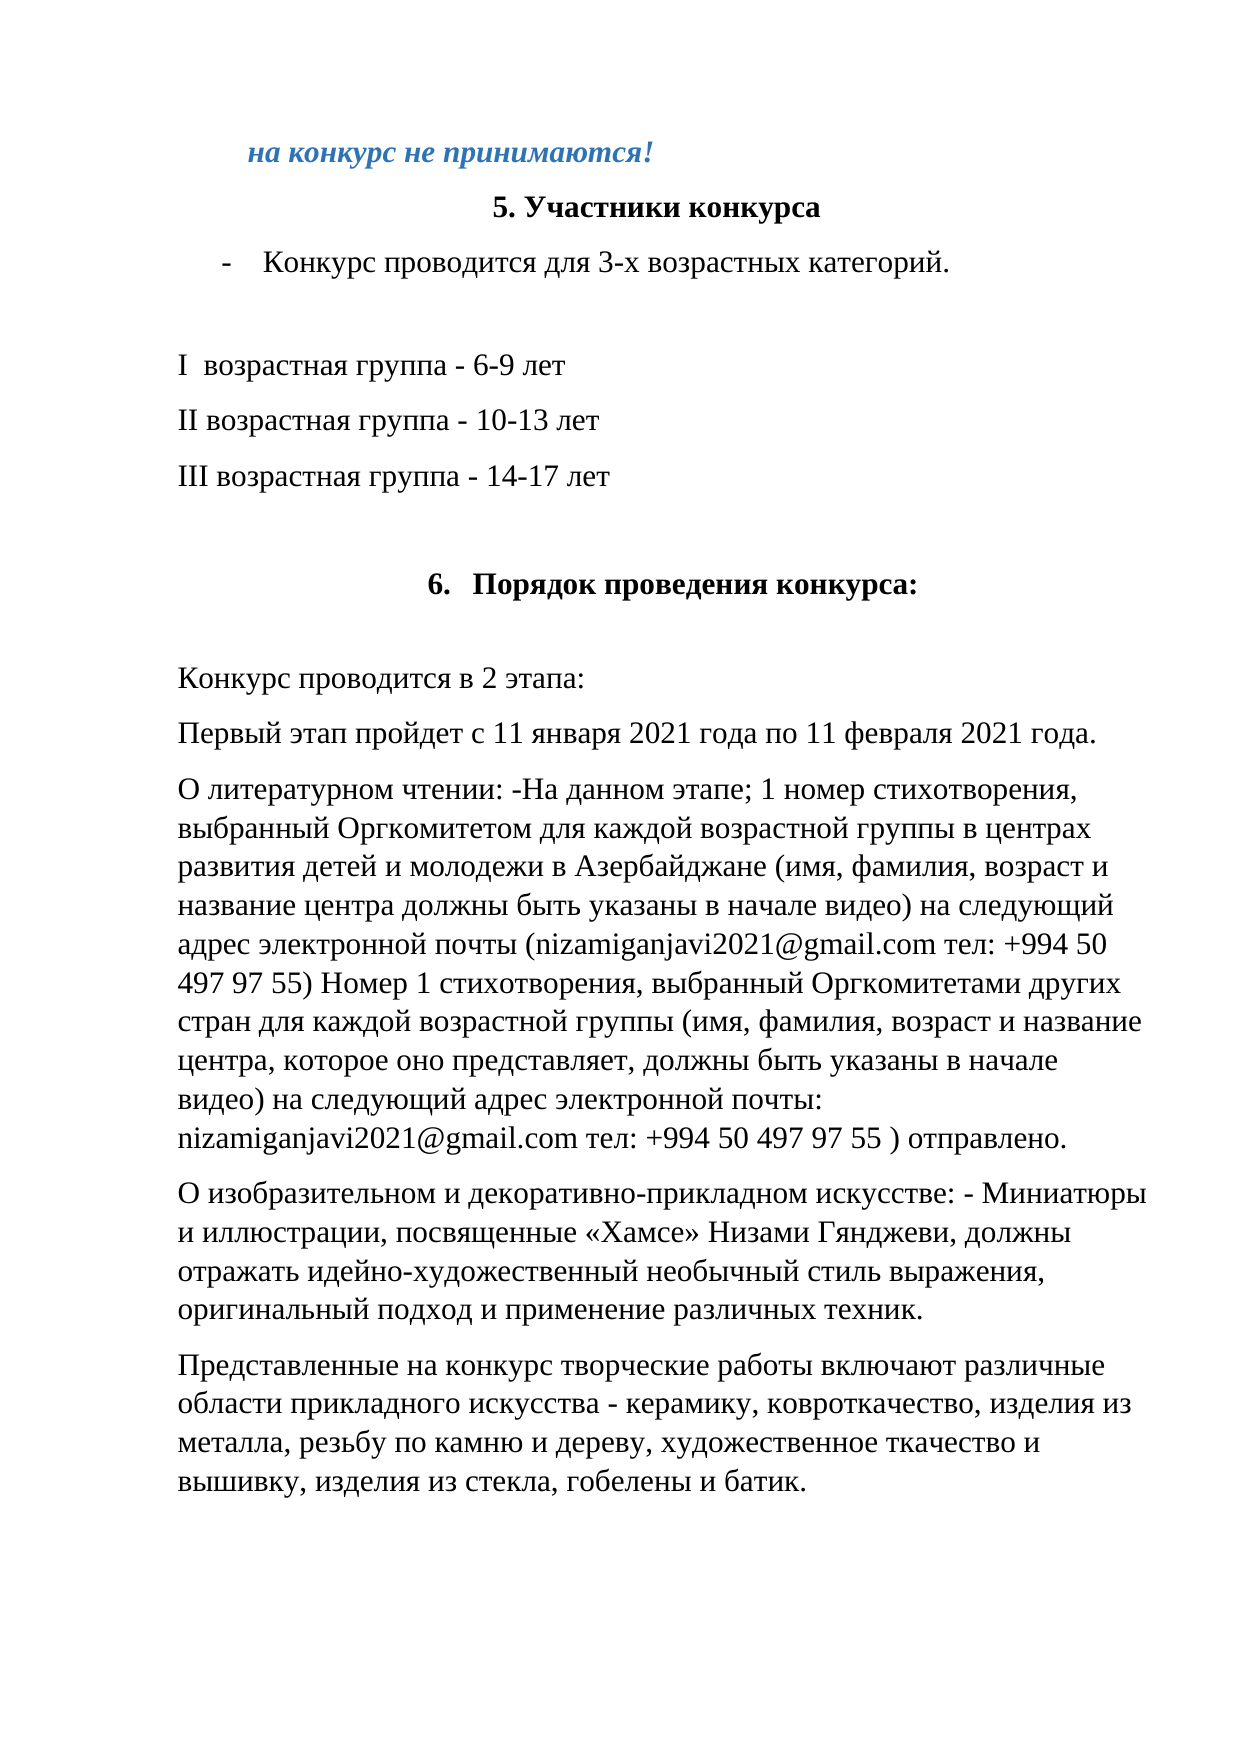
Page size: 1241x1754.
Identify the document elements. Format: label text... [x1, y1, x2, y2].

text Конкурс проводится в 2 этапа: [177, 659, 1152, 695]
text I возрастная группа - 6-9 лет [177, 346, 1152, 382]
text О изобразительном и декоративно-прикладном искусстве: - Миниатюры и иллюстрации, посвященные «Хамсе» Низами Гянджеви, должны отражать идейно-художественный необычный стиль выражения, оригинальный подход и применение различных техник. [177, 1174, 1152, 1326]
text Представленные на конкурс творческие работы включают различные области прикладного искусства - керамику, ковроткачество, изделия из металла, резьбу по камню и дереву, художественное ткачество и вышивку, изделия из стекла, гобелены и батик. [177, 1346, 1152, 1498]
text на конкурс не принимаются! [177, 133, 1152, 169]
text 5. Участники конкурса [177, 188, 1152, 224]
text - Конкурс проводится для 3-х возрастных категорий. [177, 244, 1152, 280]
text Первый этап пройдет с 11 января 2021 года по 11 февраля 2021 года. [177, 715, 1152, 751]
list Порядок проведения конкурса: [427, 565, 1152, 601]
text О литературном чтении: -На данном этапе; 1 номер стихотворения, выбранный Оргкомитетом для каждой возрастной группы в центрах развития детей и молодежи в Азербайджане (имя, фамилия, возраст и название центра должны быть указаны в начале видео) на следующий адрес электронной почты (nizamiganjavi2021@gmail.com тел: +994 50 497 97 55) Номер 1 стихотворения, выбранный Оргкомитетами других стран для каждой возрастной группы (имя, фамилия, возраст и название центра, которое оно представляет, должны быть указаны в начале видео) на следующий адрес электронной почты: nizamiganjavi2021@gmail.com тел: +994 50 497 97 55 ) отправлено. [177, 770, 1152, 1155]
text III возрастная группа - 14-17 лет [177, 457, 1152, 493]
text II возрастная группа - 10-13 лет [177, 401, 1152, 437]
